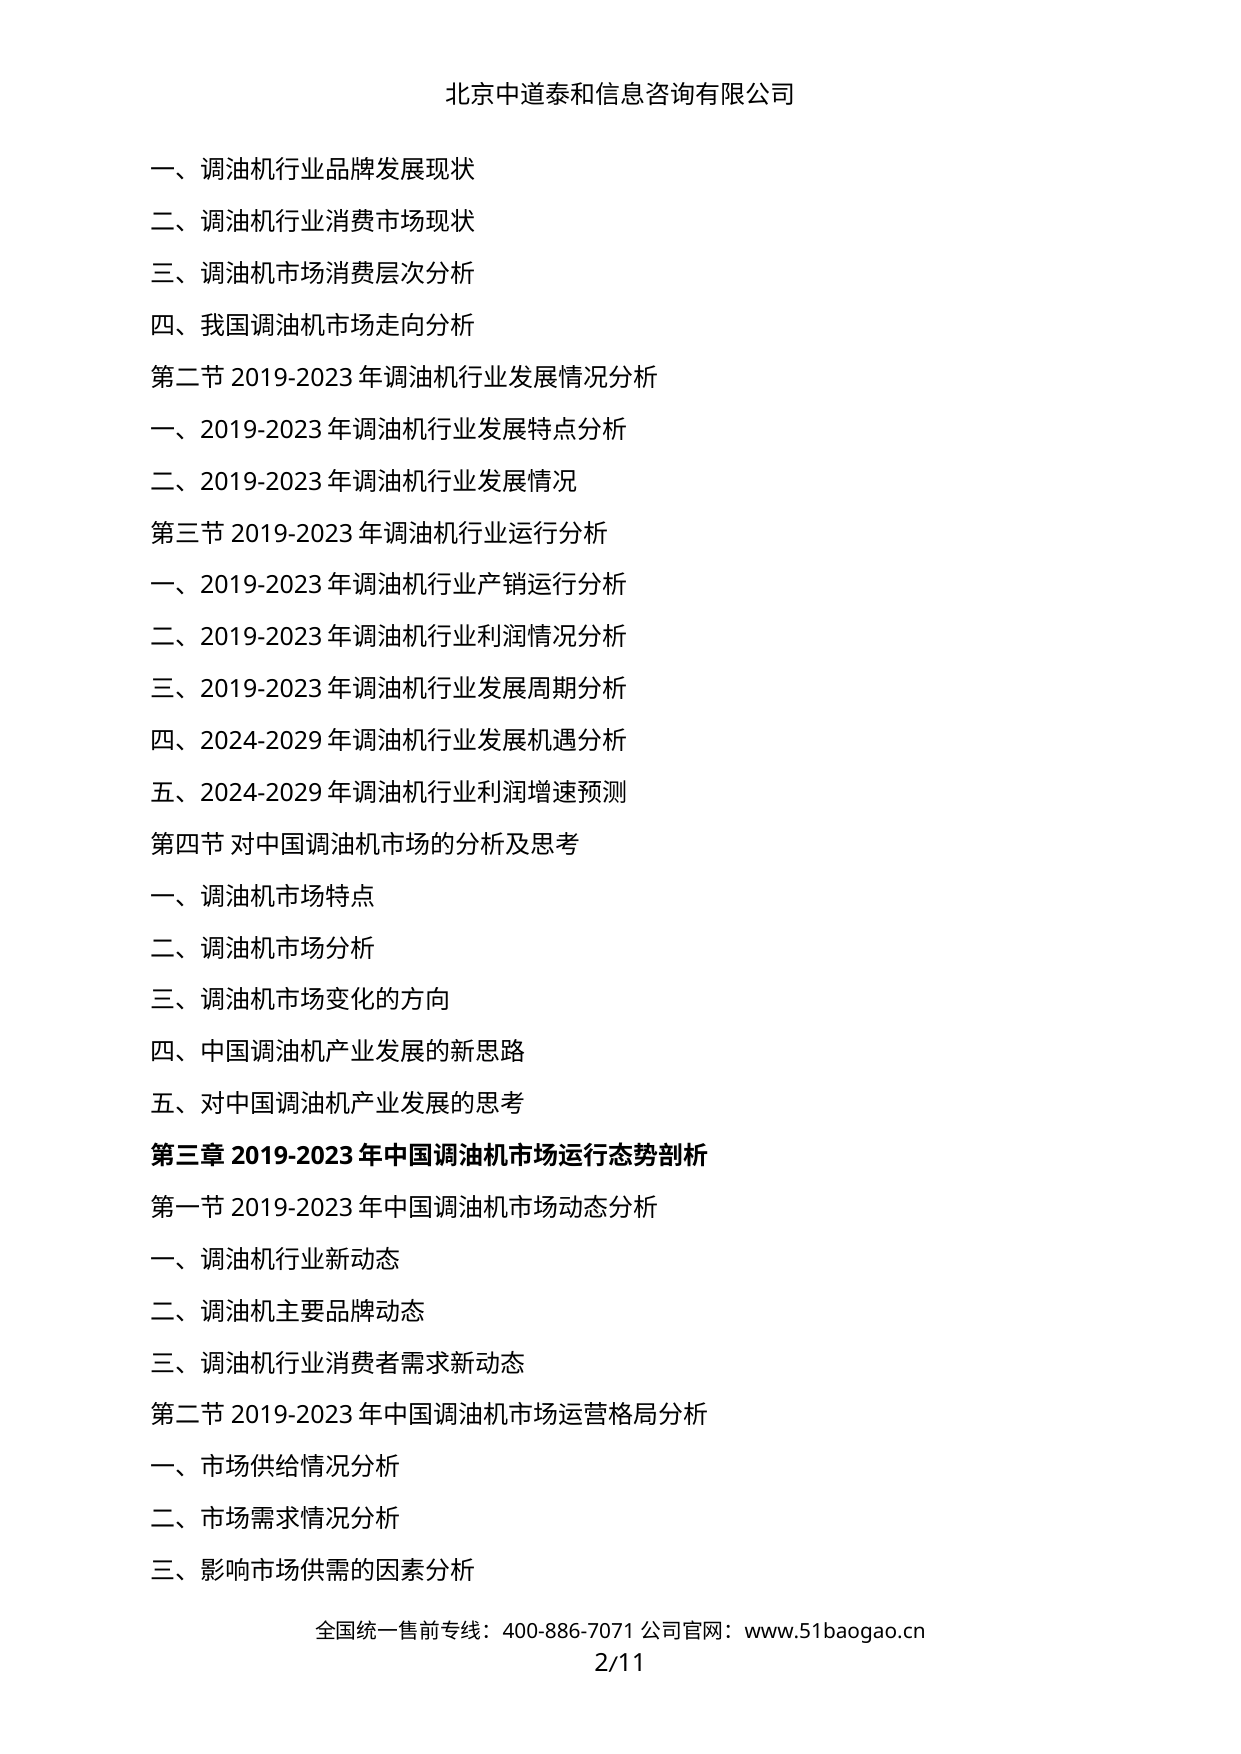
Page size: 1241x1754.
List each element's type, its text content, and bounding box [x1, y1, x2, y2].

text 三、影响市场供需的因素分析 [150, 1551, 1090, 1587]
text 五、2024-2029年调油机行业利润增速预测 [150, 772, 1090, 809]
text 第一节 2019-2023年中国调油机市场动态分析 [150, 1187, 1090, 1224]
text 五、对中国调油机产业发展的思考 [150, 1084, 1090, 1120]
text 第四节 对中国调油机市场的分析及思考 [150, 824, 1090, 861]
text 二、2019-2023年调油机行业利润情况分析 [150, 617, 1090, 653]
text 三、调油机市场变化的方向 [150, 980, 1090, 1016]
text 四、我国调油机市场走向分析 [150, 306, 1090, 342]
text 三、调油机市场消费层次分析 [150, 254, 1090, 290]
text 一、调油机行业新动态 [150, 1239, 1090, 1276]
text 四、2024-2029年调油机行业发展机遇分析 [150, 721, 1090, 757]
text 四、中国调油机产业发展的新思路 [150, 1032, 1090, 1068]
text 第二节 2019-2023年中国调油机市场运营格局分析 [150, 1395, 1090, 1431]
text 三、调油机行业消费者需求新动态 [150, 1343, 1090, 1379]
text 一、2019-2023年调油机行业发展特点分析 [150, 409, 1090, 446]
text 第三节 2019-2023年调油机行业运行分析 [150, 513, 1090, 549]
text 二、调油机主要品牌动态 [150, 1291, 1090, 1327]
text 二、2019-2023年调油机行业发展情况 [150, 461, 1090, 497]
text 一、调油机行业品牌发展现状 [150, 150, 1090, 186]
text 二、调油机市场分析 [150, 928, 1090, 964]
text 一、2019-2023年调油机行业产销运行分析 [150, 565, 1090, 601]
text 第二节 2019-2023年调油机行业发展情况分析 [150, 357, 1090, 394]
text 一、市场供给情况分析 [150, 1447, 1090, 1483]
text 二、市场需求情况分析 [150, 1499, 1090, 1535]
text 第三章 2019-2023年中国调油机市场运行态势剖析 [150, 1136, 1090, 1172]
text 二、调油机行业消费市场现状 [150, 202, 1090, 238]
text 三、2019-2023年调油机行业发展周期分析 [150, 669, 1090, 705]
text 一、调油机市场特点 [150, 876, 1090, 912]
